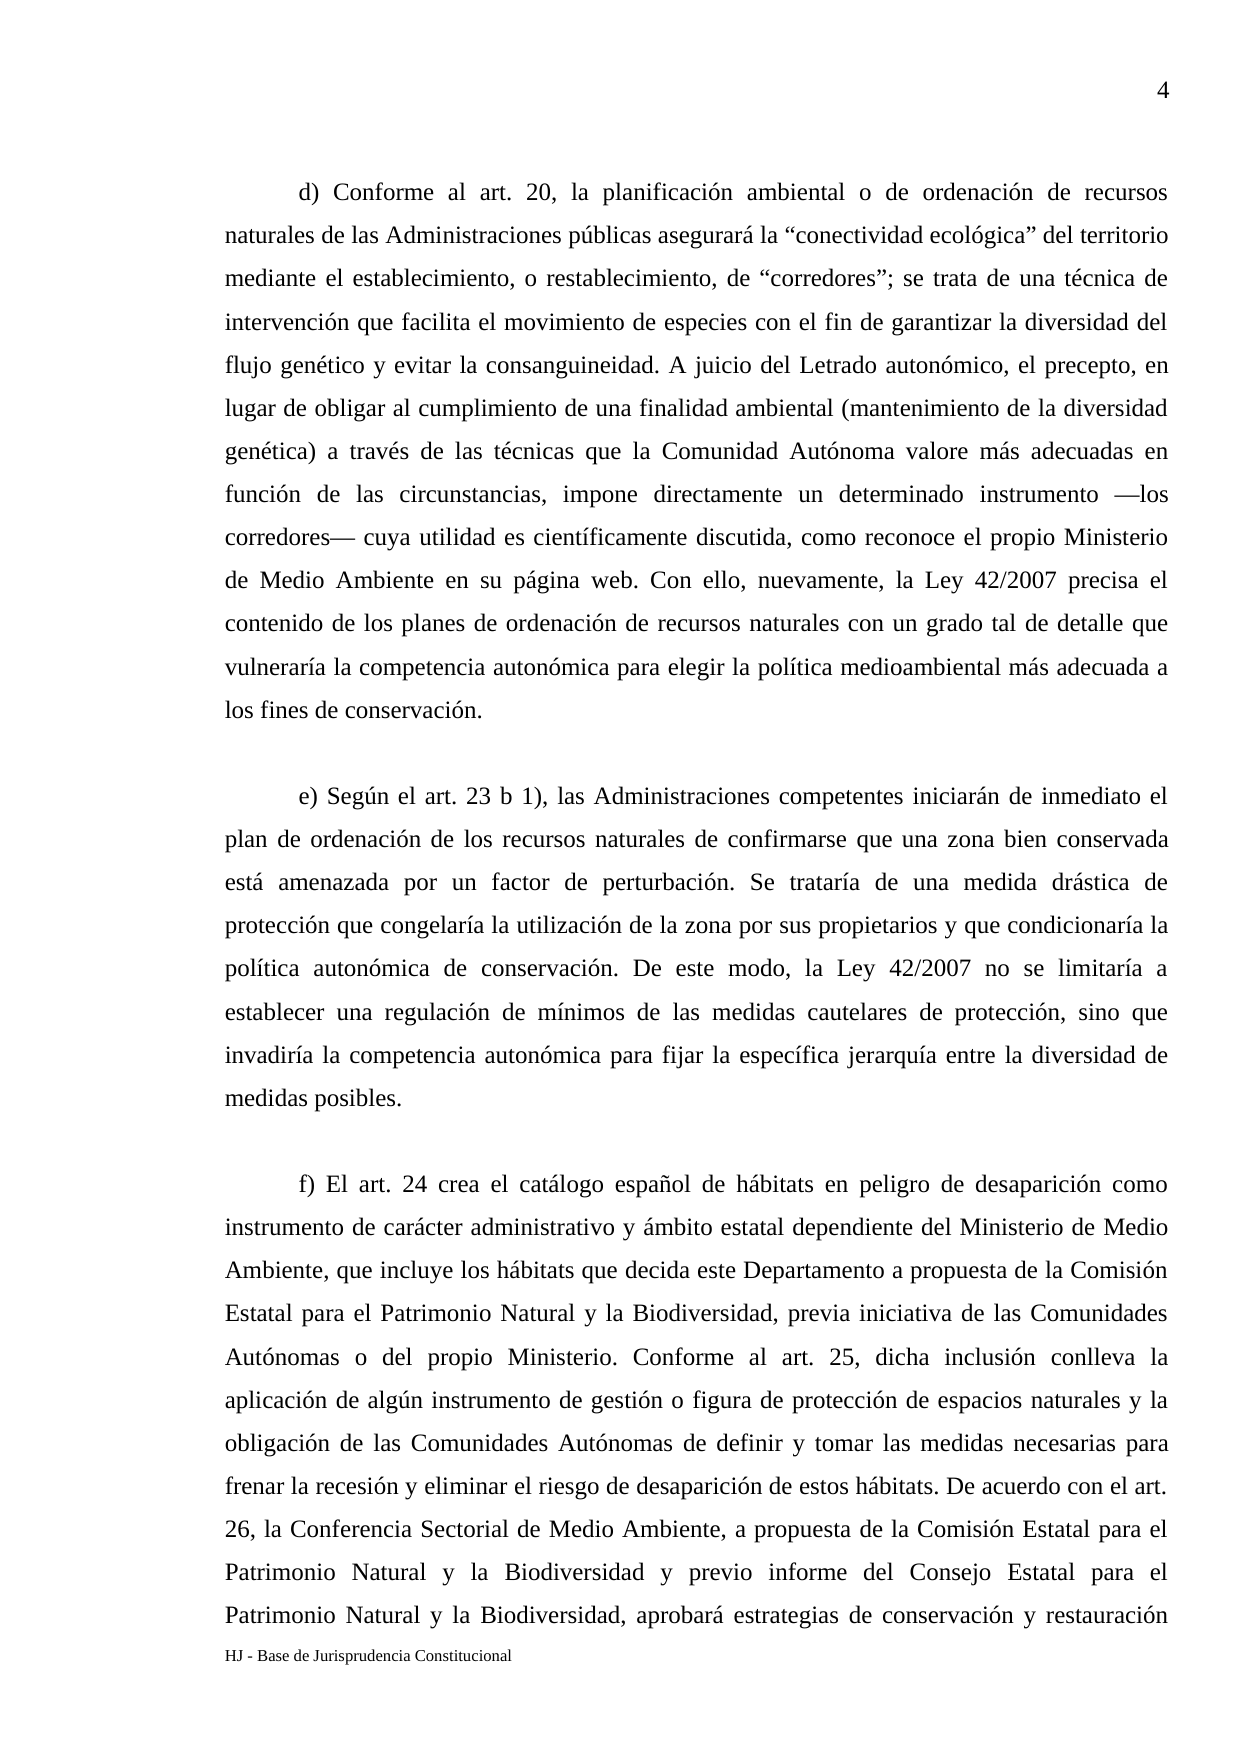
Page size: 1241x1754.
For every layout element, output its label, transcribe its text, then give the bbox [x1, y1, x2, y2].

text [224, 1169, 1169, 1629]
text e) Según el art. 23 b 1), las Administraciones competentes iniciarán de inmediato el plan de ordenación de los recursos naturales de confirmarse que una zona bien conservada está amenazada por un factor de perturbación. Se trataría de una medida drástica de protección que congelaría la utilización de la zona por sus propietarios y que condicionaría la política autonómica de conservación. De este modo, la Ley 42/2007 no se limitaría a establecer una regulación de mínimos de las medidas cautelares de protección, sino que invadiría la competencia autonómica para fijar la específica jerarquía entre la diversidad de medidas posibles. [224, 781, 1169, 1112]
text d) Conforme al art. 20, la planificación ambiental o de ordenación de recursos naturales de las Administraciones públicas asegurará la “conectividad ecológica” del territorio mediante el establecimiento, o restablecimiento, de “corredores”; se trata de una técnica de intervención que facilita el movimiento de especies con el fin de garantizar la diversidad del flujo genético y evitar la consanguineidad. A juicio del Letrado autonómico, el precepto, en lugar de obligar al cumplimiento de una finalidad ambiental (mantenimiento de la diversidad genética) a través de las técnicas que la Comunidad Autónoma valore más adecuadas en función de las circunstancias, impone directamente un determinado instrumento —los corredores— cuya utilidad es científicamente discutida, como reconoce el propio Ministerio de Medio Ambiente en su página web. Con ello, nuevamente, la Ley 42/2007 precisa el contenido de los planes de ordenación de recursos naturales con un grado tal de detalle que vulneraría la competencia autonómica para elegir la política medioambiental más adecuada a los fines de conservación. [224, 177, 1169, 723]
